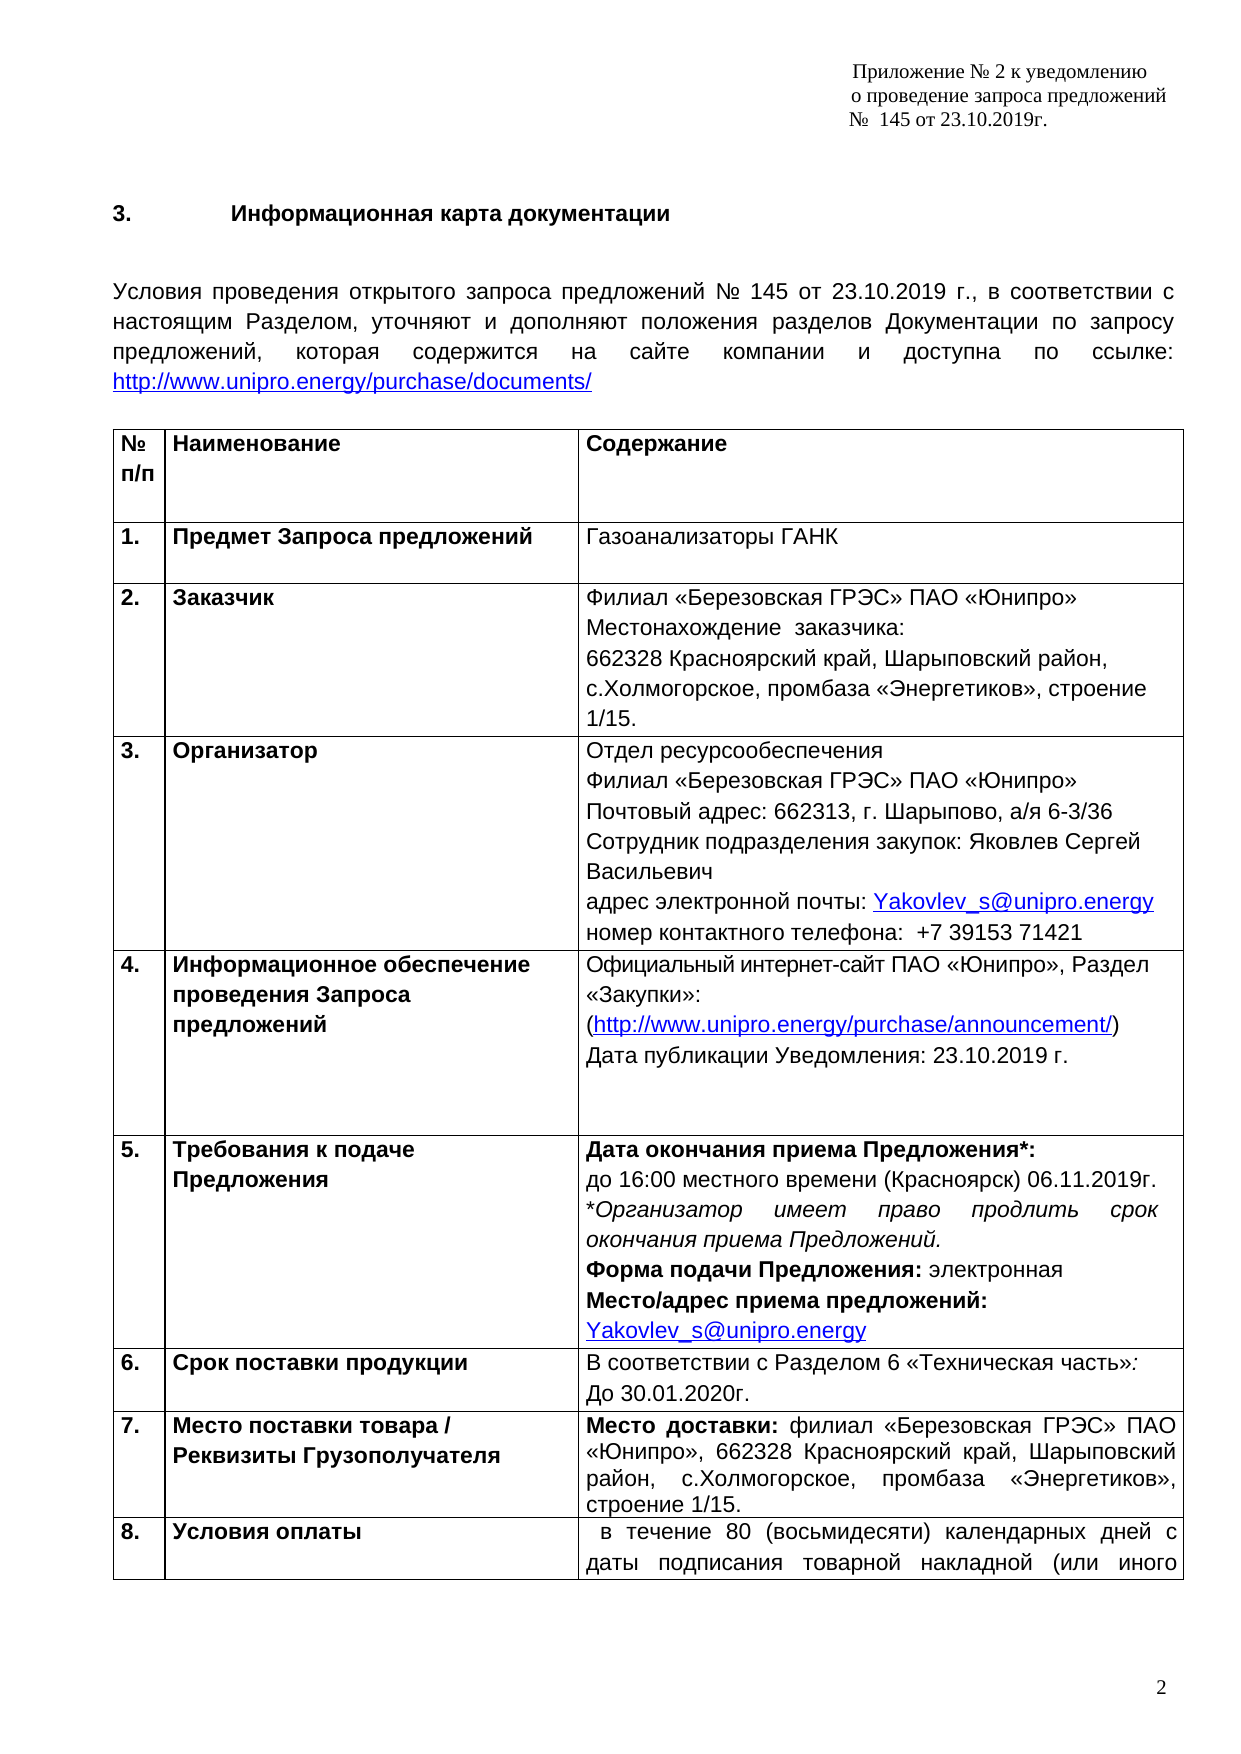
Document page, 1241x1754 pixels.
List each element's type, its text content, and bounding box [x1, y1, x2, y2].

table_cell Филиал «Березовская ГРЭС» ПАО «Юнипро» Местонахождение заказчика: 662328 Красноярский край, Шарыповский район, с.Холмогорское, промбаза «Энергетиков», строение 1/15. [579, 584, 1183, 736]
table_cell Место поставки товара / Реквизиты Грузополучателя [166, 1412, 578, 1517]
table_cell Официальный интернет-сайт ПАО «Юнипро», Раздел «Закупки»: (http://www.unipro.energy/purchase/announcement/) Дата публикации Уведомления: 23.10.2019 г. [579, 951, 1183, 1134]
table_cell Информационное обеспечение проведения Запроса предложений [166, 951, 578, 1134]
table_cell Дата окончания приема Предложения*: до 16:00 местного времени (Красноярск) 06.11.2019г. *Организатор имеет право продлить срок окончания приема Предложений. Форма подачи Предложения: электронная Место/адрес приема предложений: Yakovlev_s@unipro.energy [579, 1136, 1183, 1348]
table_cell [579, 1518, 1183, 1579]
table_header Содержание [579, 430, 1183, 522]
table_cell Предмет Запроса предложений [166, 523, 578, 583]
table_cell Газоанализаторы ГАНК [579, 523, 1183, 583]
text Условия проведения открытого запроса предложений № 145 от 23.10.2019 г., в соответствии с настоящим Разделом, уточняют и дополняют положения разделов Документации по запросу предложений, которая содержится на сайте компании и доступна по ссылке: http://www.unipro.energy/purchase/documents/ [112, 278, 1174, 395]
table_cell Отдел ресурсообеспечения Филиал «Березовская ГРЭС» ПАО «Юнипро» Почтовый адрес: 662313, г. Шарыпово, а/я 6-3/36 Сотрудник подразделения закупок: Яковлев Сергей Васильевич адрес электронной почты: Yakovlev_s@unipro.energy номер контактного телефона: +7 39153 71421 [579, 737, 1183, 950]
table_cell Условия оплаты [166, 1518, 578, 1579]
table_cell [114, 584, 164, 736]
table_header Наименование [166, 430, 578, 522]
subtitle Информационная карта документации [112, 200, 1167, 226]
table_cell [114, 737, 164, 950]
table_cell В соответствии с Разделом 6 «Техническая часть»: До 30.01.2020г. [579, 1349, 1183, 1411]
table_cell Место доставки: филиал «Березовская ГРЭС» ПАО «Юнипро», 662328 Красноярский край, Шарыповский район, с.Холмогорское, промбаза «Энергетиков», строение 1/15. [579, 1412, 1183, 1517]
table_cell Требования к подаче Предложения [166, 1136, 578, 1348]
table_cell [114, 951, 164, 1134]
table_cell [114, 1136, 164, 1348]
table_cell Организатор [166, 737, 578, 950]
table_cell [114, 523, 164, 583]
table_cell [114, 1518, 164, 1579]
table_cell Заказчик [166, 584, 578, 736]
table_header № п/п п [114, 430, 164, 522]
table_cell [114, 1412, 164, 1517]
table_cell Срок поставки продукции [166, 1349, 578, 1411]
table_cell [114, 1349, 164, 1411]
